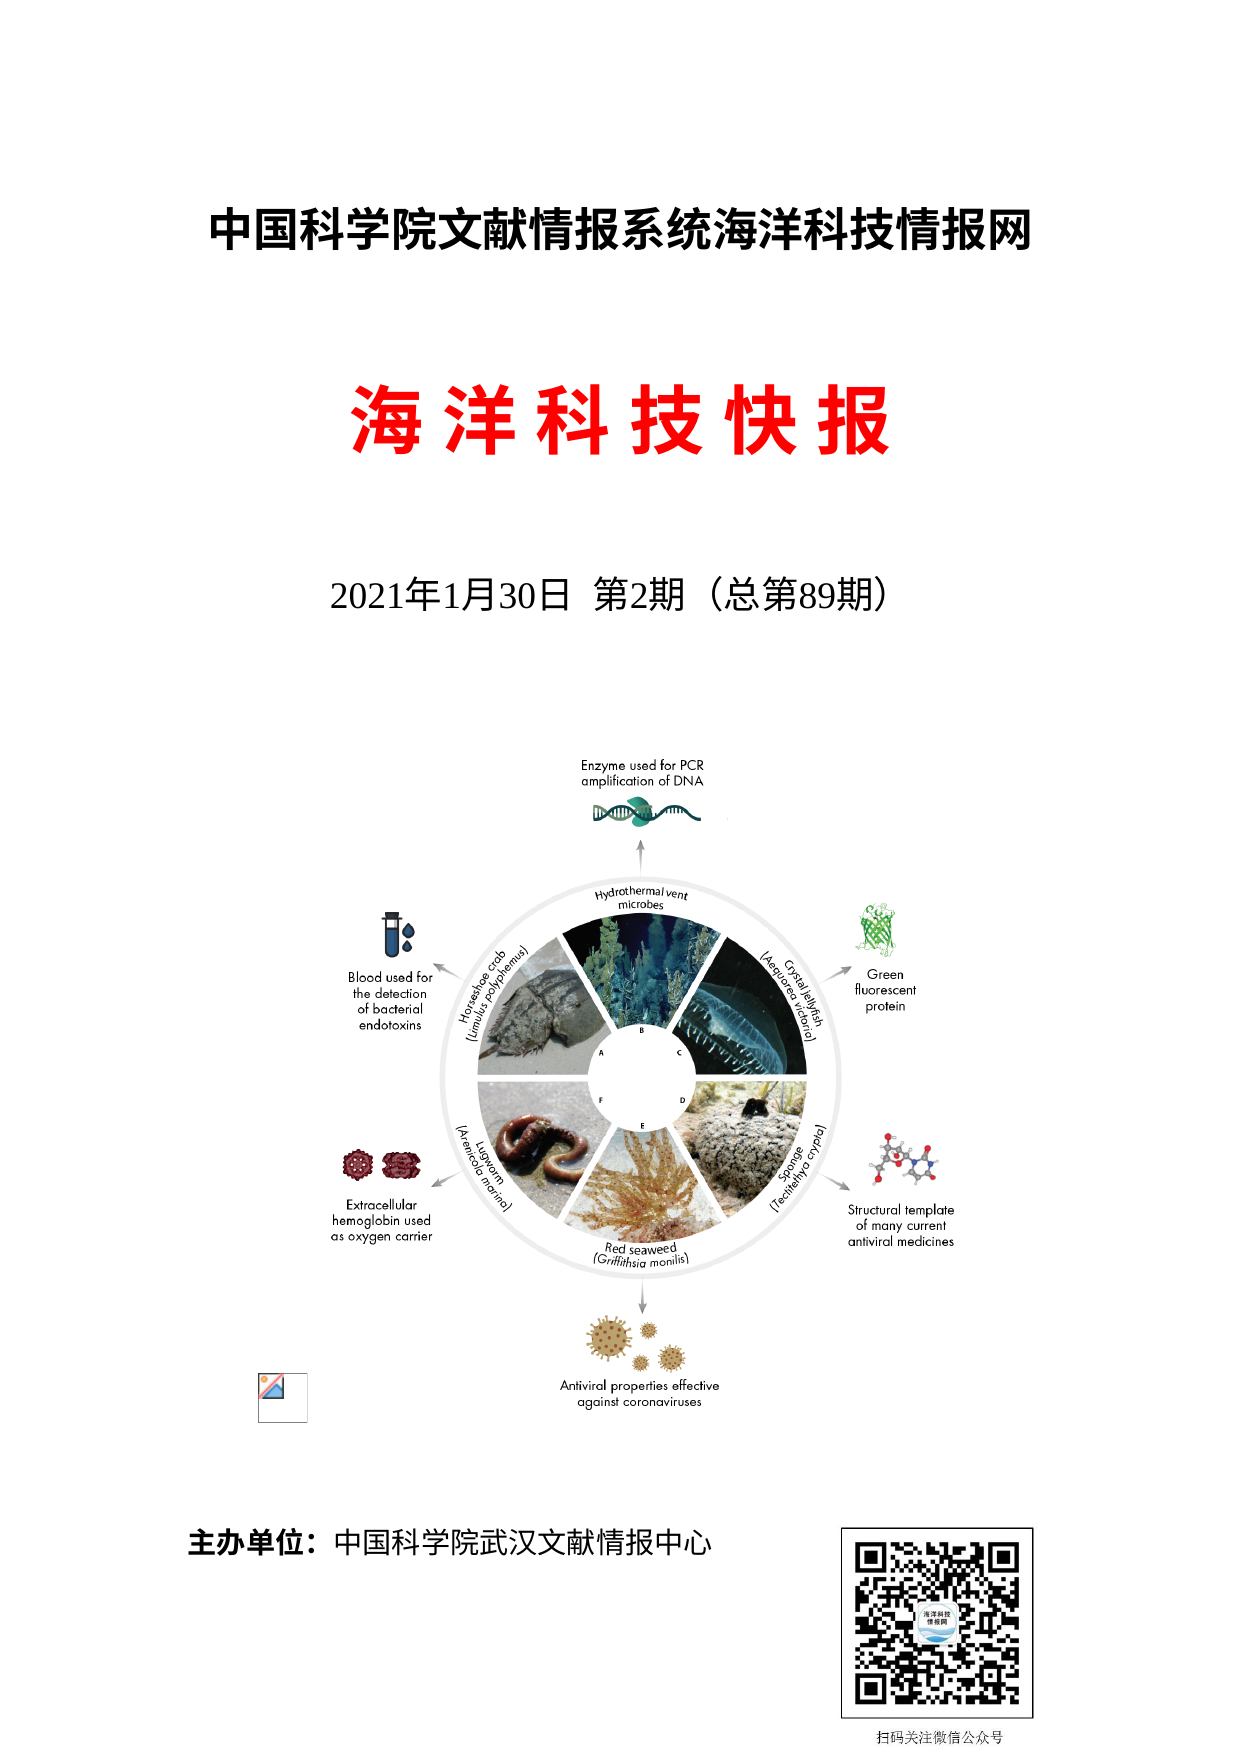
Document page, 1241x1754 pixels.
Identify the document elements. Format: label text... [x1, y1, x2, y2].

text 海洋科技快报 [187, 355, 1053, 485]
text 主办单位：中国科学院武汉文献情报中心 [187, 1508, 1053, 1573]
text 中国科学院文献情报系统海洋科技情报网 [187, 178, 1053, 276]
text 2021年1月30日 第2期（总第89期） [187, 560, 1053, 625]
picture [828, 1527, 1052, 1754]
picture [307, 749, 983, 1423]
